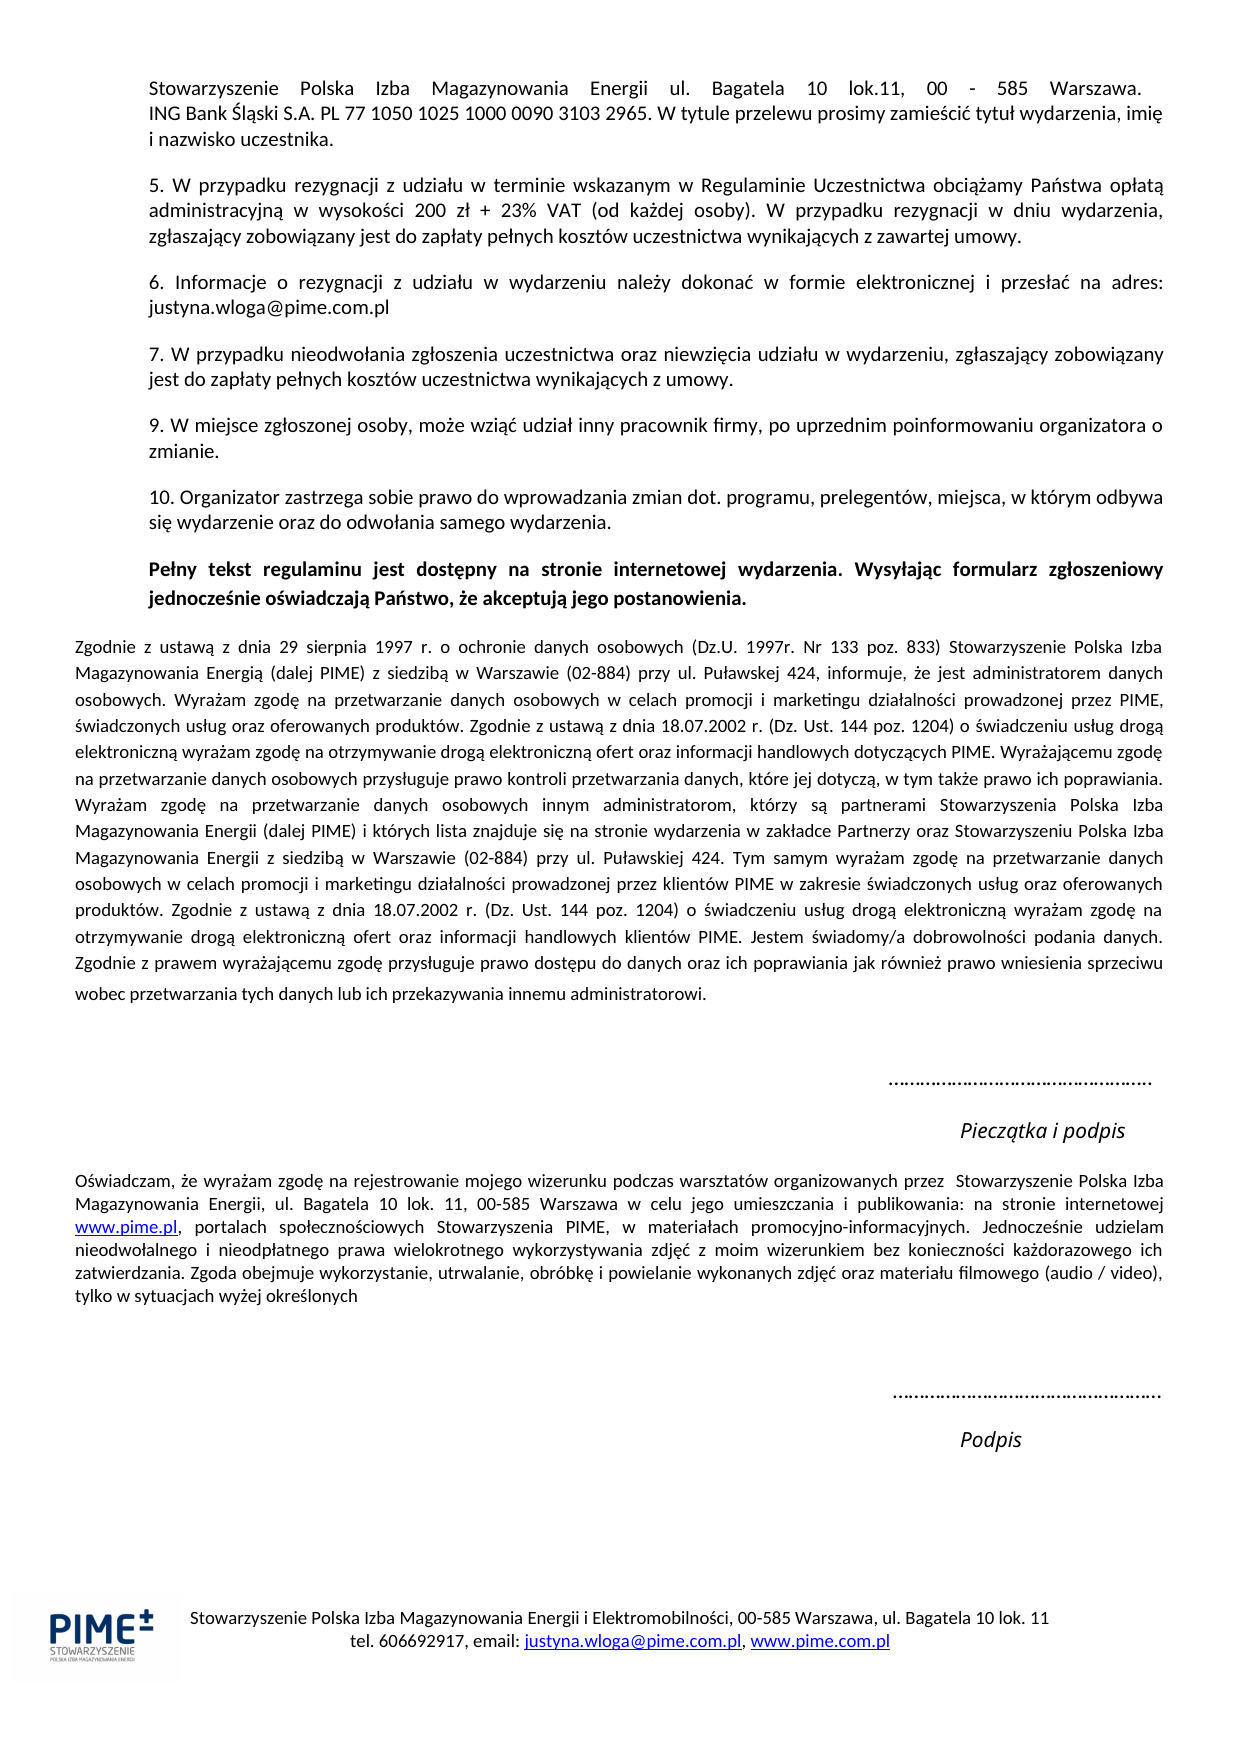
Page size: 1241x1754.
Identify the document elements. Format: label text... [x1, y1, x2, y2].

text 6. Informacje o rezygnacji z udziału w wydarzeniu należy dokonać w formie elektronicznej i przesłać na adres: justyna.wloga@pime.com.pl [149, 269, 1165, 320]
text 7. W przypadku nieodwołania zgłoszenia uczestnictwa oraz niewzięcia udziału w wydarzeniu, zgłaszający zobowiązany jest do zapłaty pełnych kosztów uczestnictwa wynikających z umowy. [149, 341, 1165, 392]
text ………………………………………….. [75, 1063, 1165, 1091]
picture [11, 1593, 183, 1684]
text Oświadczam, że wyrażam zgodę na rejestrowanie mojego wizerunku podczas warsztatów organizowanych przez Stowarzyszenie Polska Izba Magazynowania Energii, ul. Bagatela 10 lok. 11, 00-585 Warszawa w celu jego umieszczania i publikowania: na stronie internetowej www.pime.pl, portalach społecznościowych Stowarzyszenia PIME, w materiałach promocyjno-informacyjnych. Jednocześnie udzielam nieodwołalnego i nieodpłatnego prawa wielokrotnego wykorzystywania zdjęć z moim wizerunkiem bez konieczności każdorazowego ich zatwierdzania. Zgoda obejmuje wykorzystanie, utrwalanie, obróbkę i powielanie wykonanych zdjęć oraz materiału filmowego (audio / video), tylko w sytuacjach wyżej określonych [75, 1169, 1165, 1307]
text Pełny tekst regulaminu jest dostępny na stronie internetowej wydarzenia. Wysyłając formularz zgłoszeniowy jednocześnie oświadczają Państwo, że akceptują jego postanowienia. [149, 556, 1165, 610]
text 10. Organizator zastrzega sobie prawo do wprowadzania zmian dot. programu, prelegentów, miejsca, w którym odbywa się wydarzenie oraz do odwołania samego wydarzenia. [149, 484, 1165, 535]
text Zgodnie z ustawą z dnia 29 sierpnia 1997 r. o ochronie danych osobowych (Dz.U. 1997r. Nr 133 poz. 833) Stowarzyszenie Polska Izba Magazynowania Energią (dalej PIME) z siedzibą w Warszawie (02-884) przy ul. Puławskej 424, informuje, że jest administratorem danych osobowych. Wyrażam zgodę na przetwarzanie danych osobowych w celach promocji i marketingu działalności prowadzonej przez PIME, świadczonych usług oraz oferowanych produktów. Zgodnie z ustawą z dnia 18.07.2002 r. (Dz. Ust. 144 poz. 1204) o świadczeniu usług drogą elektroniczną wyrażam zgodę na otrzymywanie drogą elektroniczną ofert oraz informacji handlowych dotyczących PIME. Wyrażającemu zgodę na przetwarzanie danych osobowych przysługuje prawo kontroli przetwarzania danych, które jej dotyczą, w tym także prawo ich poprawiania. Wyrażam zgodę na przetwarzanie danych osobowych innym administratorom, którzy są partnerami Stowarzyszenia Polska Izba Magazynowania Energii (dalej PIME) i których lista znajduje się na stronie wydarzenia w zakładce Partnerzy oraz Stowarzyszeniu Polska Izba Magazynowania Energii z siedzibą w Warszawie (02-884) przy ul. Puławskiej 424. Tym samym wyrażam zgodę na przetwarzanie danych osobowych w celach promocji i marketingu działalności prowadzonej przez klientów PIME w zakresie świadczonych usług oraz oferowanych produktów. Zgodnie z ustawą z dnia 18.07.2002 r. (Dz. Ust. 144 poz. 1204) o świadczeniu usług drogą elektroniczną wyrażam zgodę na otrzymywanie drogą elektroniczną ofert oraz informacji handlowych klientów PIME. Jestem świadomy/a dobrowolności podania danych. Zgodnie z prawem wyrażającemu zgodę przysługuje prawo dostępu do danych oraz ich poprawiania jak również prawo wniesienia sprzeciwu wobec przetwarzania tych danych lub ich przekazywania innemu administratorowi. [75, 635, 1165, 1038]
text Podpis [75, 1425, 1165, 1454]
text Pieczątka i podpis [886, 1116, 1165, 1144]
text 9. W miejsce zgłoszonej osoby, może wziąć udział inny pracownik firmy, po uprzednim poinformowaniu organizatora o zmianie. [149, 412, 1165, 463]
text 5. W przypadku rezygnacji z udziału w terminie wskazanym w Regulaminie Uczestnictwa obciążamy Państwa opłatą administracyjną w wysokości 200 zł + 23% VAT (od każdej osoby). W przypadku rezygnacji w dniu wydarzenia, zgłaszający zobowiązany jest do zapłaty pełnych kosztów uczestnictwa wynikających z zawartej umowy. [149, 172, 1165, 248]
text …………………………………………… [75, 1376, 1165, 1404]
text Stowarzyszenie Polska Izba Magazynowania Energii ul. Bagatela 10 lok.11, 00 - 585 Warszawa. ING Bank Śląski S.A. PL 77 1050 1025 1000 0090 3103 2965. W tytule przelewu prosimy zamieścić tytuł wydarzenia, imię i nazwisko uczestnika. [149, 75, 1165, 151]
